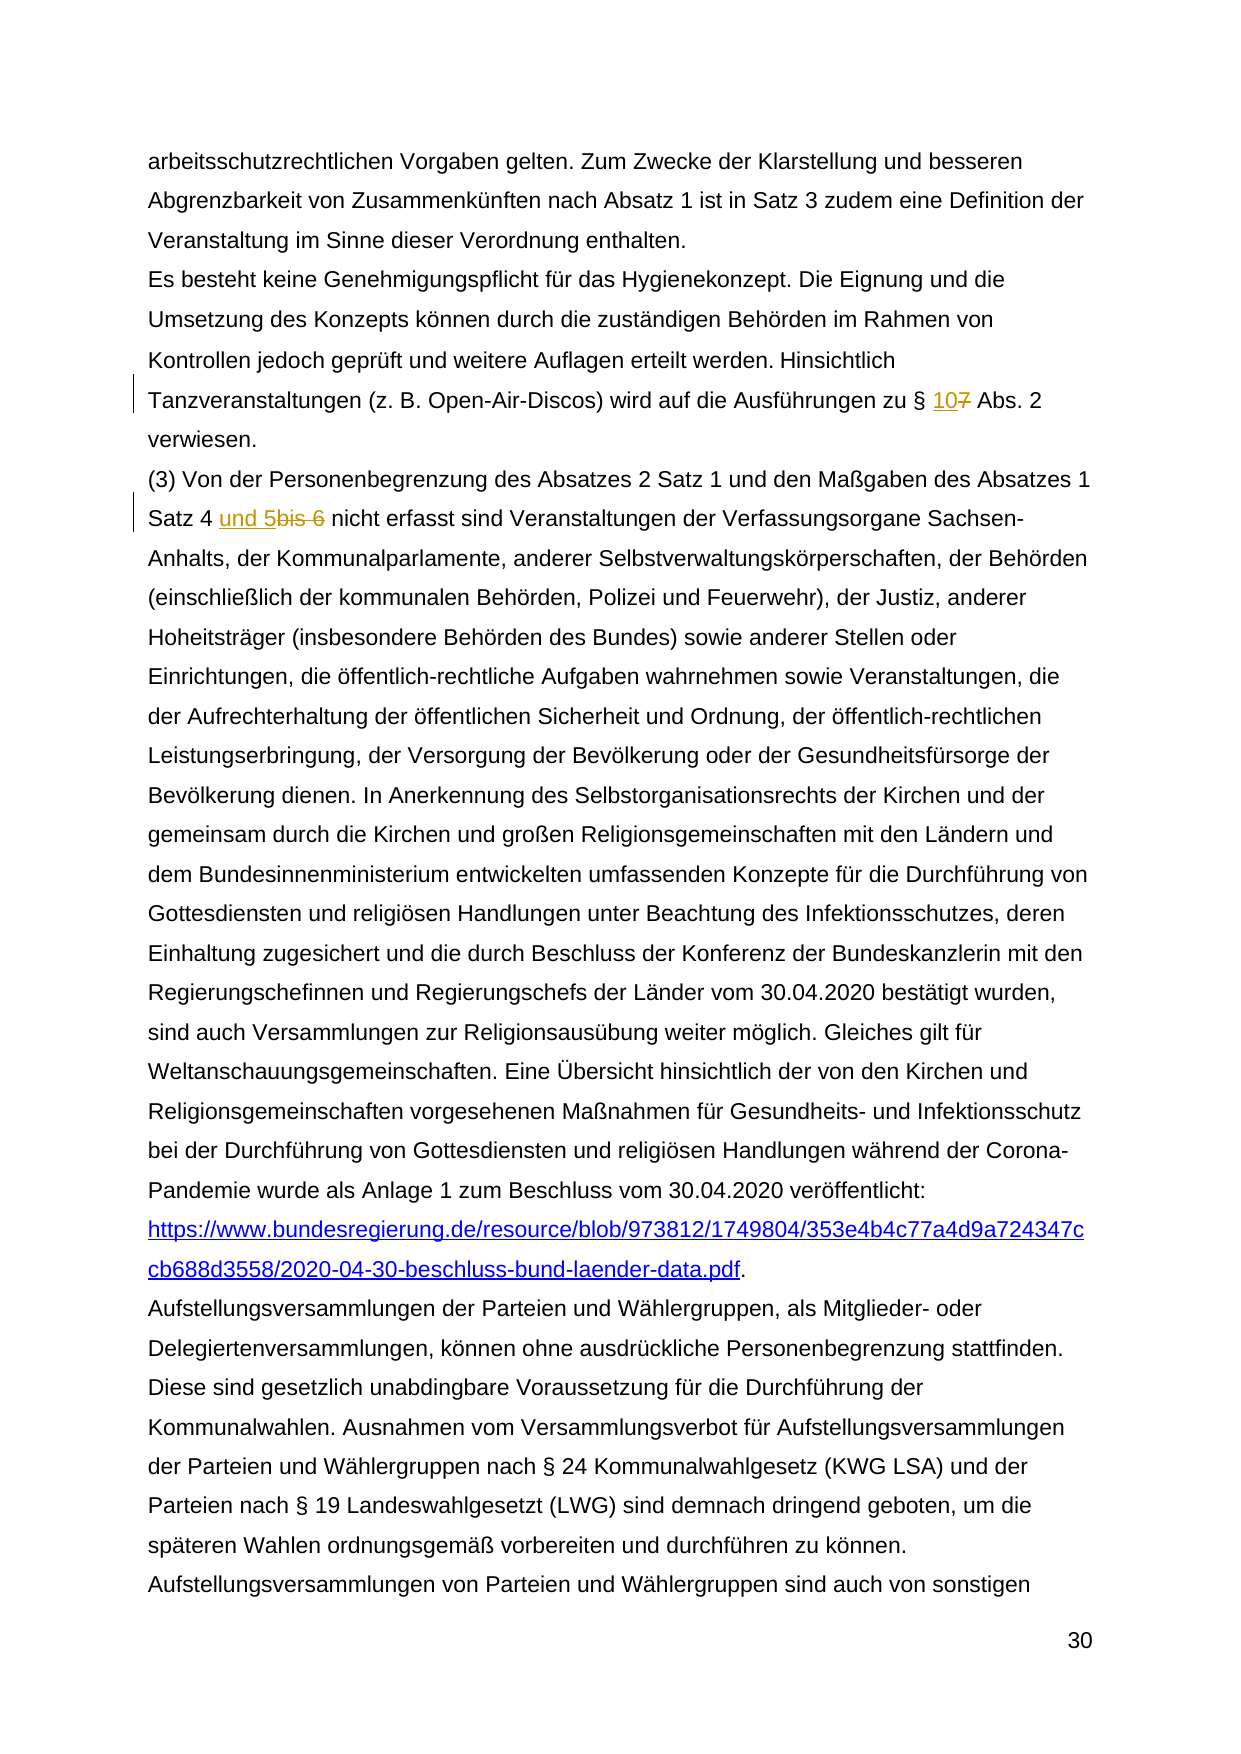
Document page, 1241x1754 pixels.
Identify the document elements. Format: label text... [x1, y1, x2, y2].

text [148, 1295, 1093, 1598]
text Es besteht keine Genehmigungspflicht für das Hygienekonzept. Die Eignung und die Umsetzung des Konzepts können durch die zuständigen Behörden im Rahmen von Kontrollen jedoch geprüft und weitere Auflagen erteilt werden. Hinsichtlich Tanzveranstaltungen (z. B. Open-Air-Discos) wird auf die Ausführungen zu § Abs. 2 verwiesen. [148, 266, 1093, 453]
text (3) Von der Personenbegrenzung des Absatzes 2 Satz 1 und den Maßgaben des Absatzes 1 Satz 4 nicht erfasst sind Veranstaltungen der Verfassungsorgane Sachsen-Anhalts, der Kommunalparlamente, anderer Selbstverwaltungskörperschaften, der Behörden (einschließlich der kommunalen Behörden, Polizei und Feuerwehr), der Justiz, anderer Hoheitsträger (insbesondere Behörden des Bundes) sowie anderer Stellen oder Einrichtungen, die öffentlich-rechtliche Aufgaben wahrnehmen sowie Veranstaltungen, die der Aufrechterhaltung der öffentlichen Sicherheit und Ordnung, der öffentlich-rechtlichen Leistungserbringung, der Versorgung der Bevölkerung oder der Gesundheitsfürsorge der Bevölkerung dienen. In Anerkennung des Selbstorganisationsrechts der Kirchen und der gemeinsam durch die Kirchen und großen Religionsgemeinschaften mit den Ländern und dem Bundesinnenministerium entwickelten umfassenden Konzepte für die Durchführung von Gottesdiensten und religiösen Handlungen unter Beachtung des Infektionsschutzes, deren Einhaltung zugesichert und die durch Beschluss der Konferenz der Bundeskanzlerin mit den Regierungschefinnen und Regierungschefs der Länder vom 30.04.2020 bestätigt wurden, sind auch Versammlungen zur Religionsausübung weiter möglich. Gleiches gilt für Weltanschauungsgemeinschaften. Eine Übersicht hinsichtlich der von den Kirchen und Religionsgemeinschaften vorgesehenen Maßnahmen für Gesundheits- und Infektionsschutz bei der Durchführung von Gottesdiensten und religiösen Handlungen während der Corona-Pandemie wurde als Anlage 1 zum Beschluss vom 30.04.2020 veröffentlicht: https://www.bundesregierung.de/resource/blob/973812/1749804/353e4b4c77a4d9a724347ccb688d3558/2020-04-30-beschluss-bund-laender-data.pdf. [148, 466, 1093, 1282]
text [148, 148, 1093, 253]
